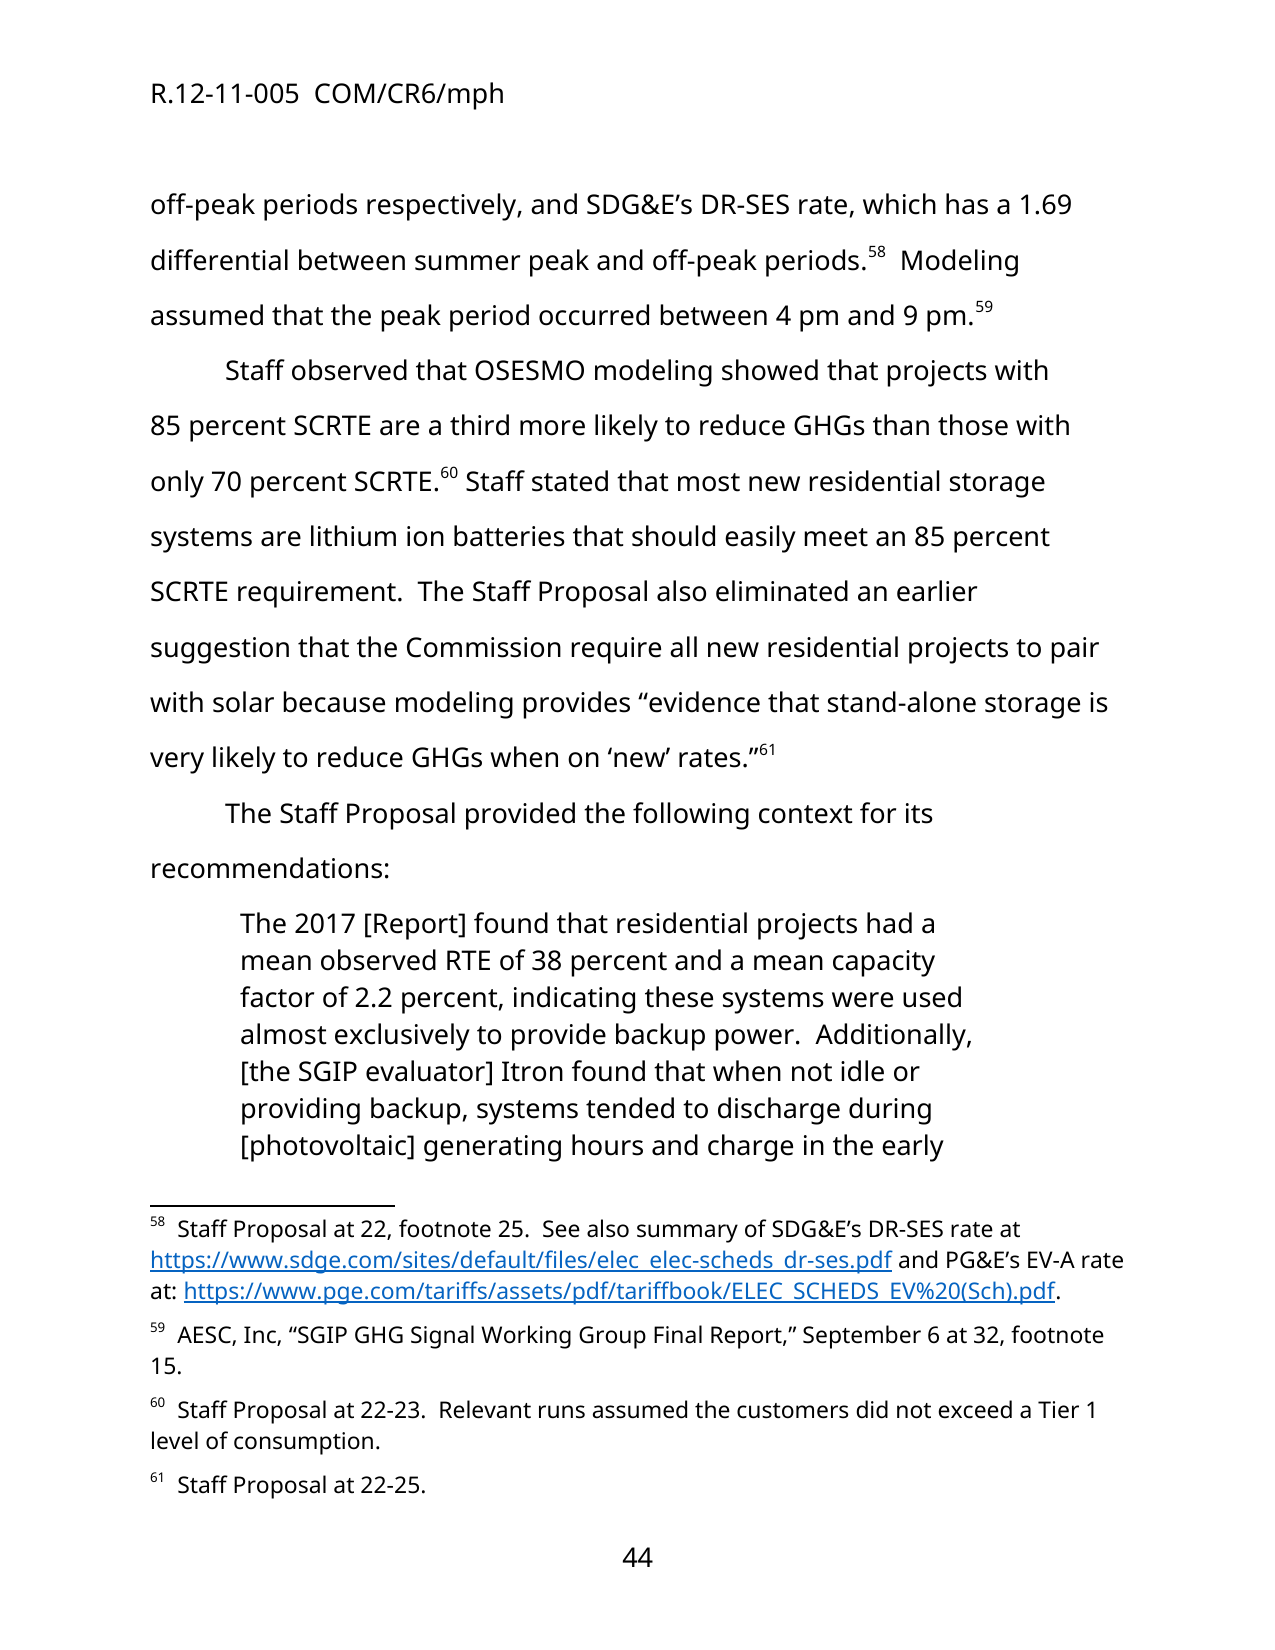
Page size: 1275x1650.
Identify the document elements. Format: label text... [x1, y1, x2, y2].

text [150, 186, 1125, 333]
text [240, 905, 975, 1163]
text The Staff Proposal provided the following context for its recommendations: [150, 794, 1125, 886]
text Staff observed that OSESMO modeling showed that projects with 85 percent SCRTE are a third more likely to reduce GHGs than those with only 70 percent SCRTE. Staff stated that most new residential storage systems are lithium ion batteries that should easily meet an 85 percent SCRTE requirement. The Staff Proposal also eliminated an earlier suggestion that the Commission require all new residential projects to pair with solar because modeling provides “evidence that stand-alone storage is very likely to reduce GHGs when on ‘new’ rates.” [150, 352, 1125, 776]
